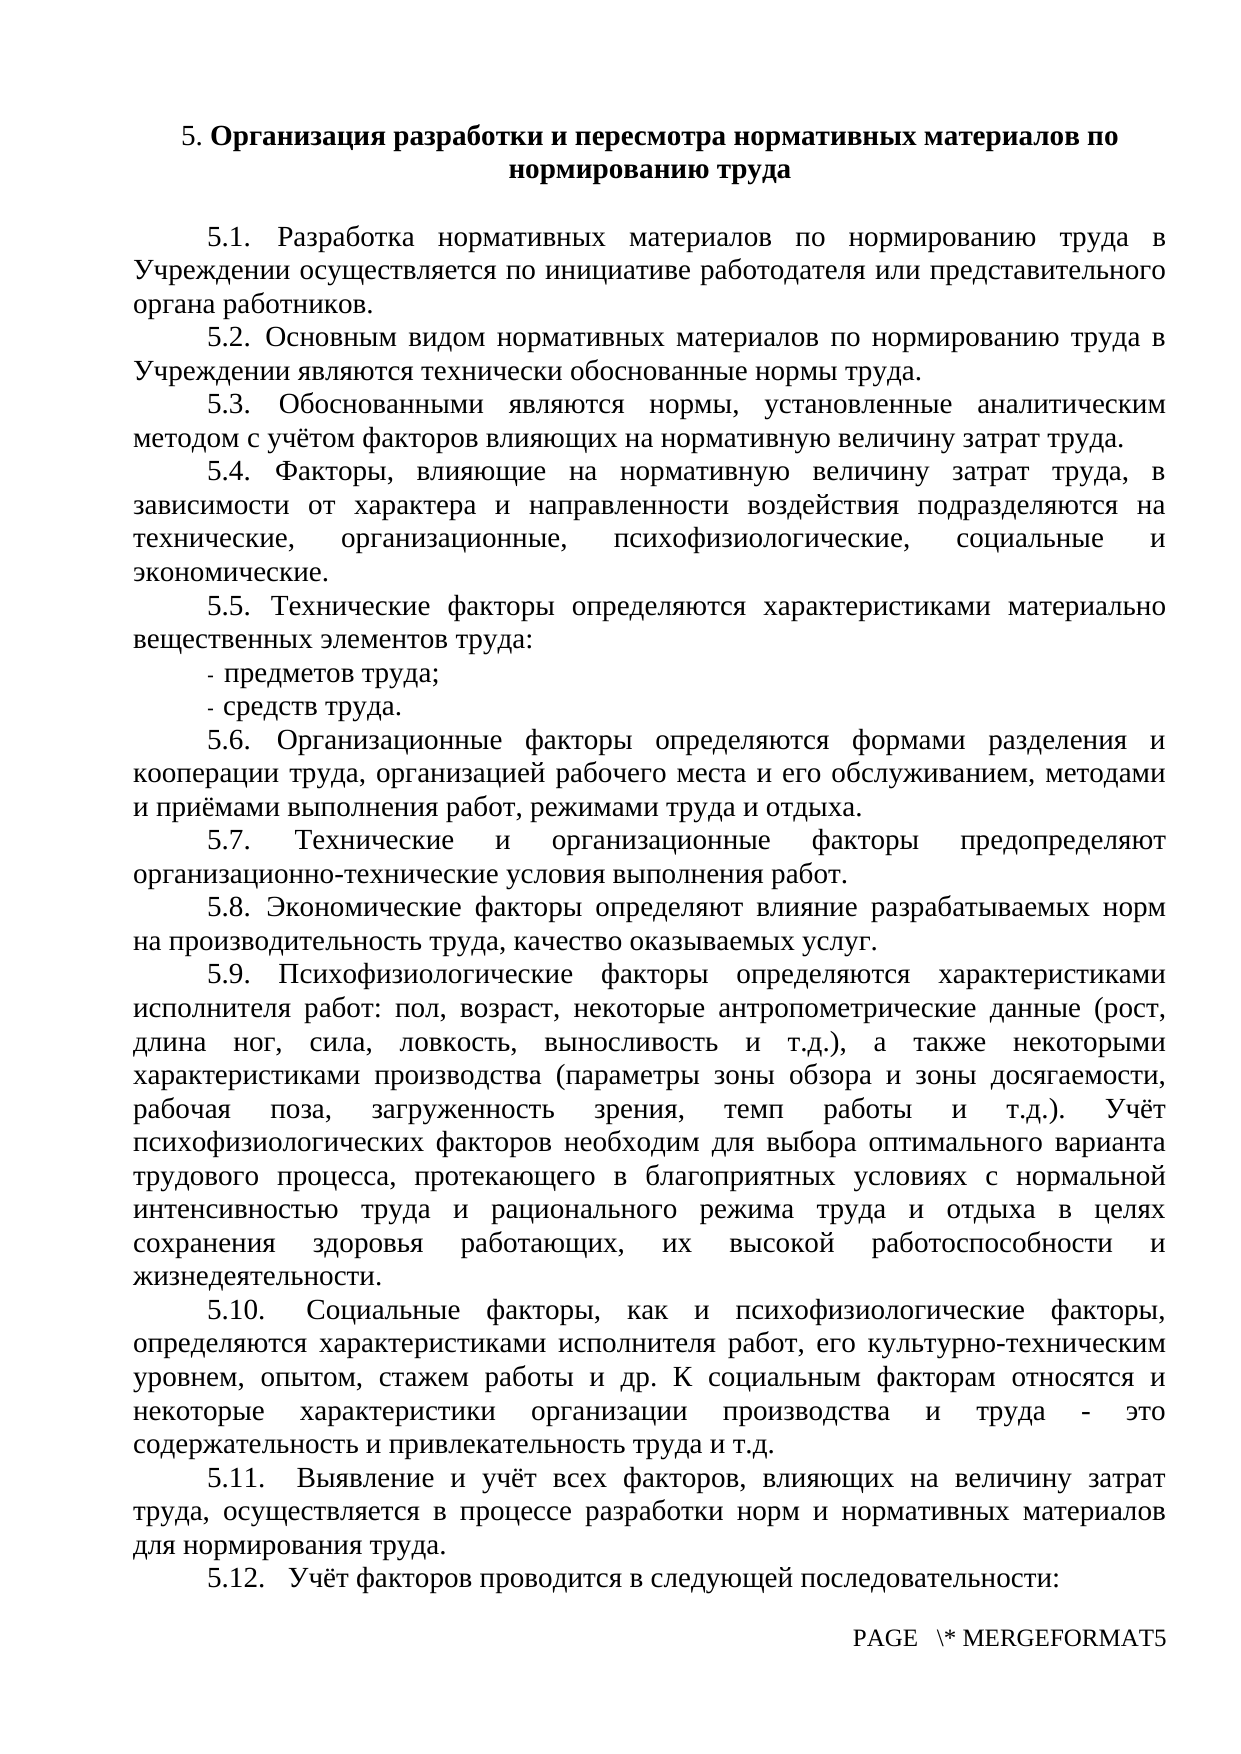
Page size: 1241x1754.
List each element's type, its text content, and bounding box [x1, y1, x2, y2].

list Выявление и учёт всех факторов, влияющих на величину затрат труда, осуществляется в процессе разработки норм и нормативных материалов для нормирования труда. [133, 1460, 1167, 1560]
list Технические и организационные факторы предопределяют организационно-технические условия выполнения работ. [133, 822, 1167, 889]
list Организационные факторы определяются формами разделения и кооперации труда, организацией рабочего места и его обслуживанием, методами и приёмами выполнения работ, режимами труда и отдыха. [133, 722, 1167, 822]
list Обоснованными являются нормы, установленные аналитическим методом с учётом факторов влияющих на нормативную величину затрат труда. [133, 386, 1167, 453]
subtitle 5. Организация разработки и пересмотра нормативных материалов по нормированию труда [133, 118, 1167, 185]
list Технические факторы определяются характеристиками материально вещественных элементов труда: [133, 588, 1167, 655]
list Учёт факторов проводится в следующей последовательности: [133, 1560, 1167, 1594]
list Разработка нормативных материалов по нормированию труда в Учреждении осуществляется по инициативе работодателя или представительного органа работников. [133, 219, 1167, 319]
list Основным видом нормативных материалов по нормированию труда в Учреждении являются технически обоснованные нормы труда. [133, 319, 1167, 386]
list предметов труда; [133, 655, 1167, 688]
text 5.9. Психофизиологические факторы определяются характеристиками исполнителя работ: пол, возраст, некоторые антропометрические данные (рост, длина ног, сила, ловкость, выносливость и т.д.), а также некоторыми характеристиками производства (параметры зоны обзора и зоны досягаемости, рабочая поза, загруженность зрения, темп работы и т.д.). Учёт психофизиологических факторов необходим для выбора оптимального варианта трудового процесса, протекающего в благоприятных условиях с нормальной интенсивностью труда и рационального режима труда и отдыха в целях сохранения здоровья работающих, их высокой работоспособности и жизнедеятельности. [133, 957, 1167, 1292]
list средств труда. [133, 688, 1167, 722]
list Экономические факторы определяют влияние разрабатываемых норм на производительность труда, качество оказываемых услуг. [133, 889, 1167, 957]
list Факторы, влияющие на нормативную величину затрат труда, в зависимости от характера и направленности воздействия подразделяются на технические, организационные, психофизиологические, социальные и экономические. [133, 453, 1167, 588]
list Социальные факторы, как и психофизиологические факторы, определяются характеристиками исполнителя работ, его культурно-техническим уровнем, опытом, стажем работы и др. К социальным факторам относятся и некоторые характеристики организации производства и труда - это содержательность и привлекательность труда и т.д. [133, 1292, 1167, 1460]
